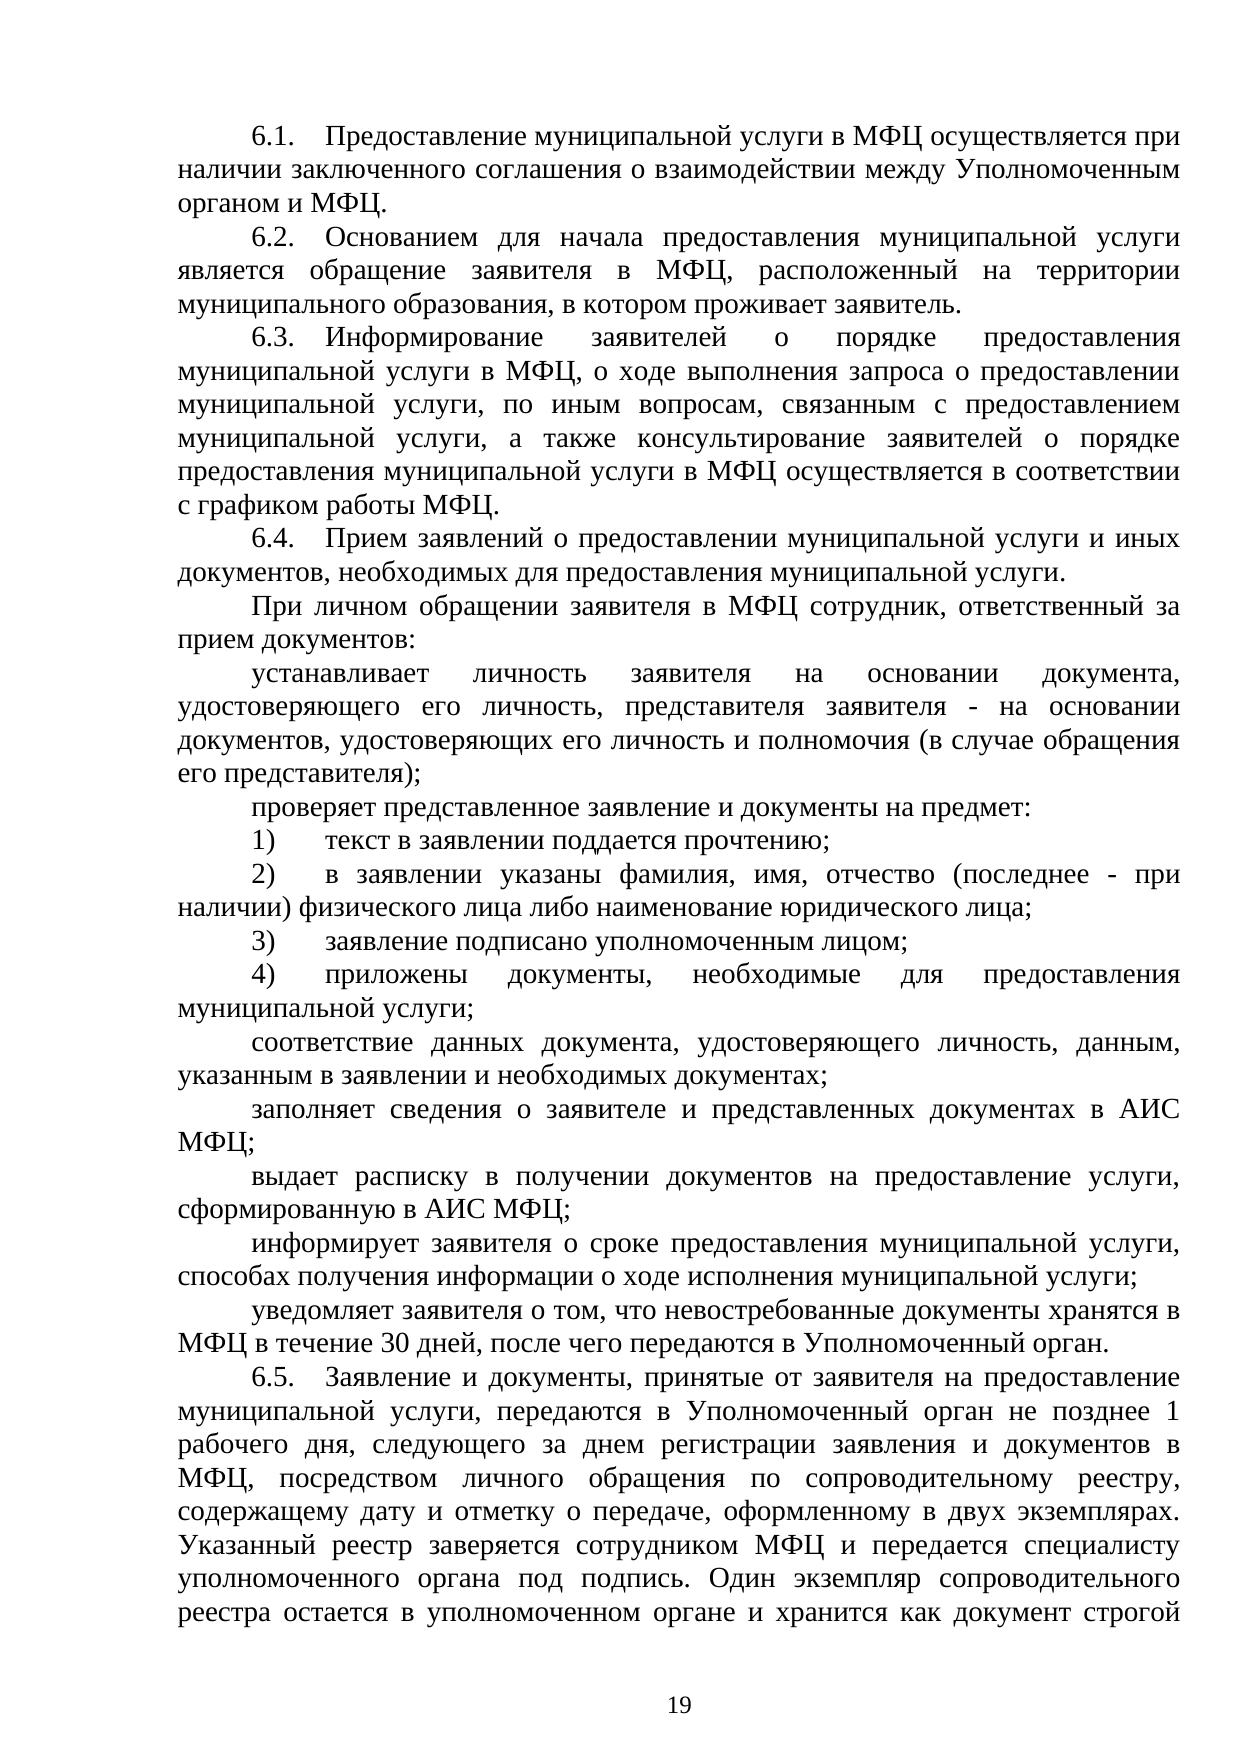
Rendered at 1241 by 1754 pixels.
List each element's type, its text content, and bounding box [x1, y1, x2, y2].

text 1) текст в заявлении поддается прочтению; [177, 822, 1181, 856]
text При личном обращении заявителя в МФЦ сотрудник, ответственный за прием документов: [177, 588, 1181, 655]
text соответствие данных документа, удостоверяющего личность, данным, указанным в заявлении и необходимых документах; [177, 1024, 1181, 1091]
text 6.1. Предоставление муниципальной услуги в МФЦ осуществляется при наличии заключенного соглашения о взаимодействии между Уполномоченным органом и МФЦ. [177, 118, 1181, 219]
text уведомляет заявителя о том, что невостребованные документы хранятся в МФЦ в течение 30 дней, после чего передаются в Уполномоченный орган. [177, 1292, 1181, 1359]
text 3) заявление подписано уполномоченным лицом; [177, 923, 1181, 957]
text заполняет сведения о заявителе и представленных документах в АИС МФЦ; [177, 1091, 1181, 1158]
text проверяет представленное заявление и документы на предмет: [177, 789, 1181, 822]
text 4) приложены документы, необходимые для предоставления муниципальной услуги; [177, 957, 1181, 1024]
text информирует заявителя о сроке предоставления муниципальной услуги, способах получения информации о ходе исполнения муниципальной услуги; [177, 1225, 1181, 1292]
text 6.2. Основанием для начала предоставления муниципальной услуги является обращение заявителя в МФЦ, расположенный на территории муниципального образования, в котором проживает заявитель. [177, 219, 1181, 319]
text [177, 1359, 1181, 1627]
text 6.3. Информирование заявителей о порядке предоставления муниципальной услуги в МФЦ, о ходе выполнения запроса о предоставлении муниципальной услуги, по иным вопросам, связанным с предоставлением муниципальной услуги, а также консультирование заявителей о порядке предоставления муниципальной услуги в МФЦ осуществляется в соответствии с графиком работы МФЦ. [177, 319, 1181, 521]
text 6.4. Прием заявлений о предоставлении муниципальной услуги и иных документов, необходимых для предоставления муниципальной услуги. [177, 521, 1181, 588]
text устанавливает личность заявителя на основании документа, удостоверяющего его личность, представителя заявителя - на основании документов, удостоверяющих его личность и полномочия (в случае обращения его представителя); [177, 655, 1181, 789]
text выдает расписку в получении документов на предоставление услуги, сформированную в АИС МФЦ; [177, 1158, 1181, 1225]
text 2) в заявлении указаны фамилия, имя, отчество (последнее - при наличии) физического лица либо наименование юридического лица; [177, 856, 1181, 923]
